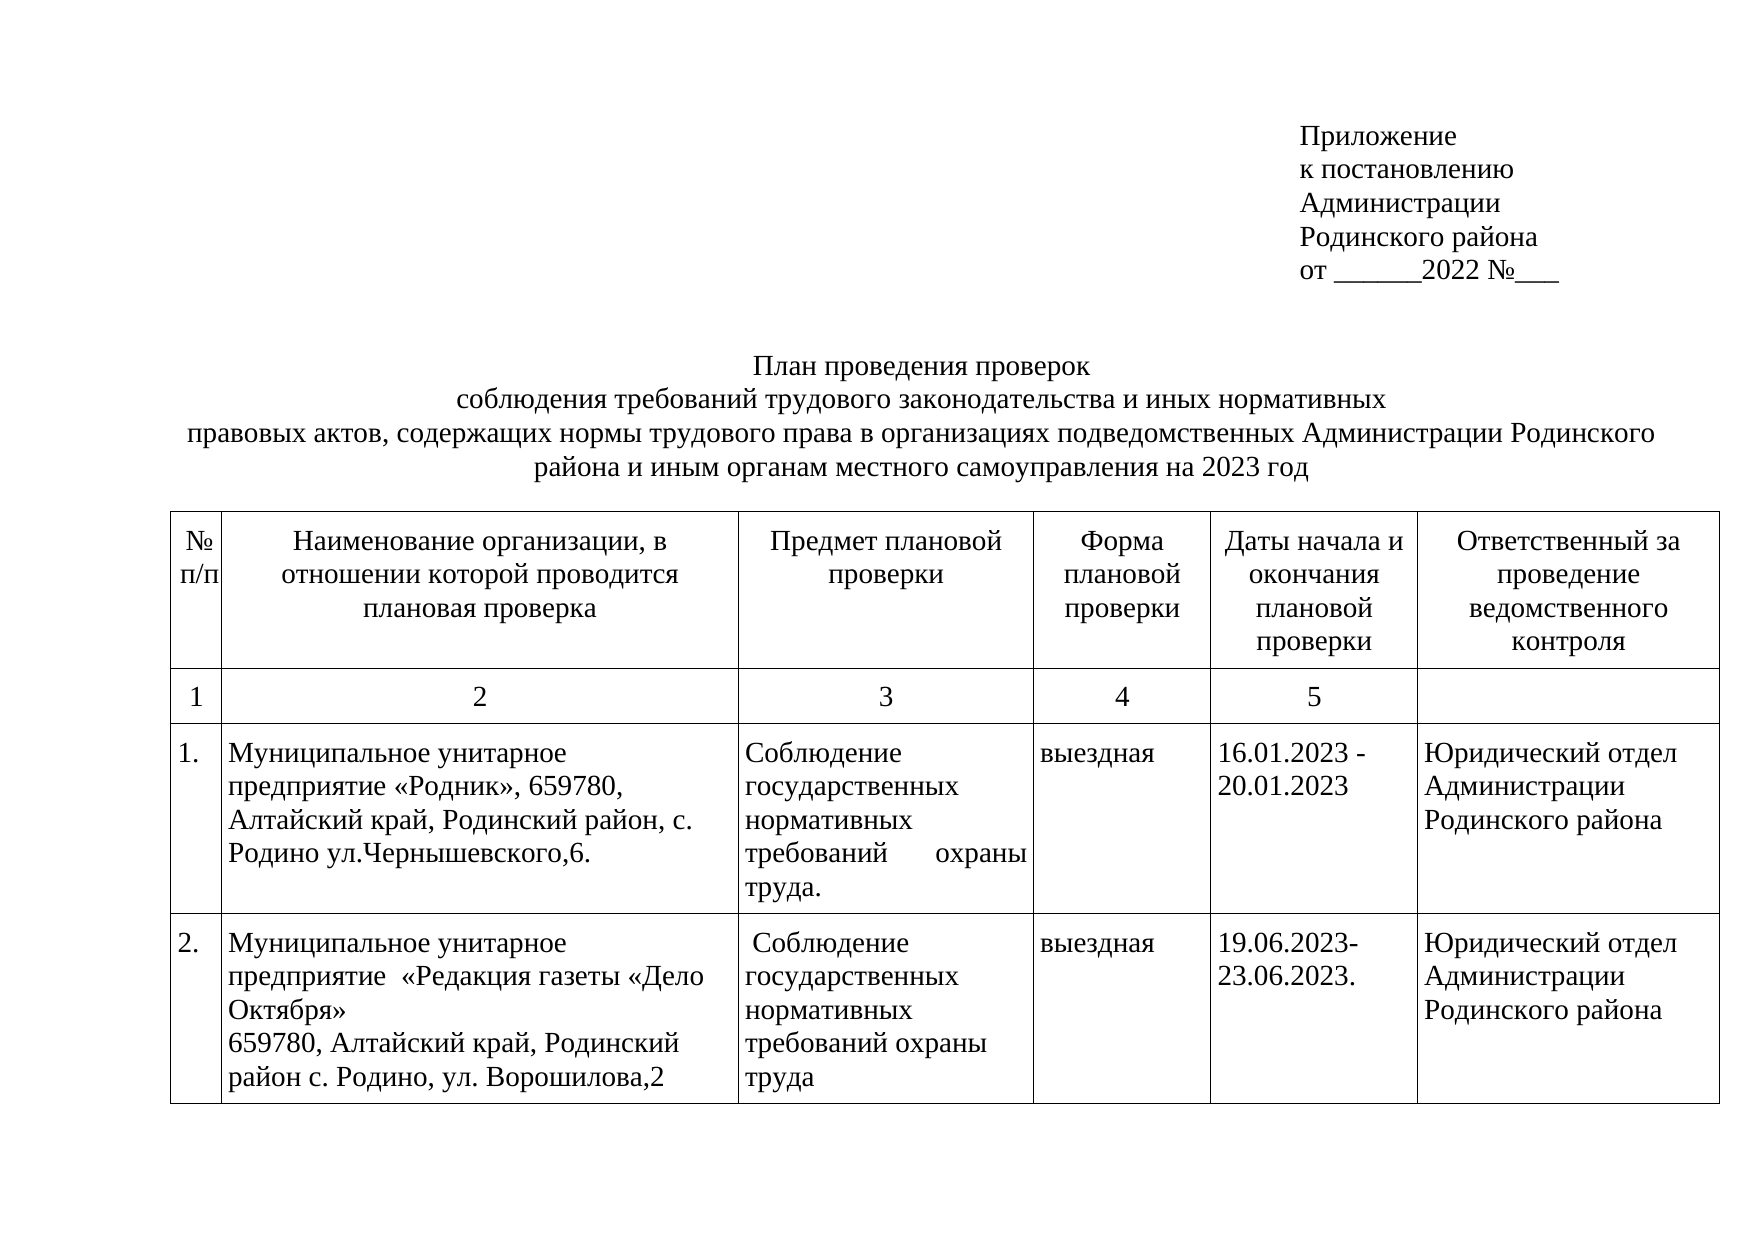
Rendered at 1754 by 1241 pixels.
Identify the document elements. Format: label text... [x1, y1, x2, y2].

table_cell [1418, 669, 1719, 723]
text соблюдения требований трудового законодательства и иных нормативных [177, 382, 1665, 415]
table_header Форма плановой проверки [1034, 512, 1210, 667]
table_cell 5 [1211, 669, 1417, 723]
table_cell выездная [1034, 914, 1210, 1103]
text План проведения проверок [177, 348, 1665, 382]
table_cell Юридический отдел Администрации Родинского района [1418, 914, 1719, 1103]
table_cell 1. [171, 724, 221, 913]
table_header Предмет плановой проверки [739, 512, 1033, 667]
table_cell Соблюдение государственных нормативных требований охраны труда. [739, 724, 1033, 913]
text от ______2022 №___ [1299, 252, 1665, 286]
text Родинского района [1299, 219, 1665, 252]
table_cell 2. [171, 914, 221, 1103]
table_cell 1 [171, 669, 221, 723]
table_header № п/п [171, 512, 221, 667]
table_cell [739, 914, 1033, 1103]
table_cell 16.01.2023 -20.01.2023 [1211, 724, 1417, 913]
table_cell 2 [222, 669, 738, 723]
table_header Наименование организации, в отношении которой проводится плановая проверка [222, 512, 738, 667]
table_cell 4 [1034, 669, 1210, 723]
table_cell 19.06.2023-23.06.2023. [1211, 914, 1417, 1103]
table_cell Юридический отдел Администрации Родинского района [1418, 724, 1719, 913]
text правовых актов, содержащих нормы трудового права в организациях подведомственных Администрации Родинского района и иным органам местного самоуправления на 2023 год [177, 415, 1665, 482]
text Администрации [1299, 185, 1665, 219]
text Приложение [1299, 118, 1665, 152]
table_cell выездная [1034, 724, 1210, 913]
table_header Даты начала и окончания плановой проверки [1211, 512, 1417, 667]
text к постановлению [1299, 152, 1665, 185]
table_header Ответственный за проведение ведомственного контроля [1418, 512, 1719, 667]
table_cell 3 [739, 669, 1033, 723]
table_cell Муниципальное унитарное предприятие «Редакция газеты «Дело Октября» 659780, Алтайский край, Родинский район с. Родино, ул. Ворошилова,2 [222, 914, 738, 1103]
table_cell Муниципальное унитарное предприятие «Родник», 659780, Алтайский край, Родинский район, с. Родино ул.Чернышевского,6. [222, 724, 738, 913]
